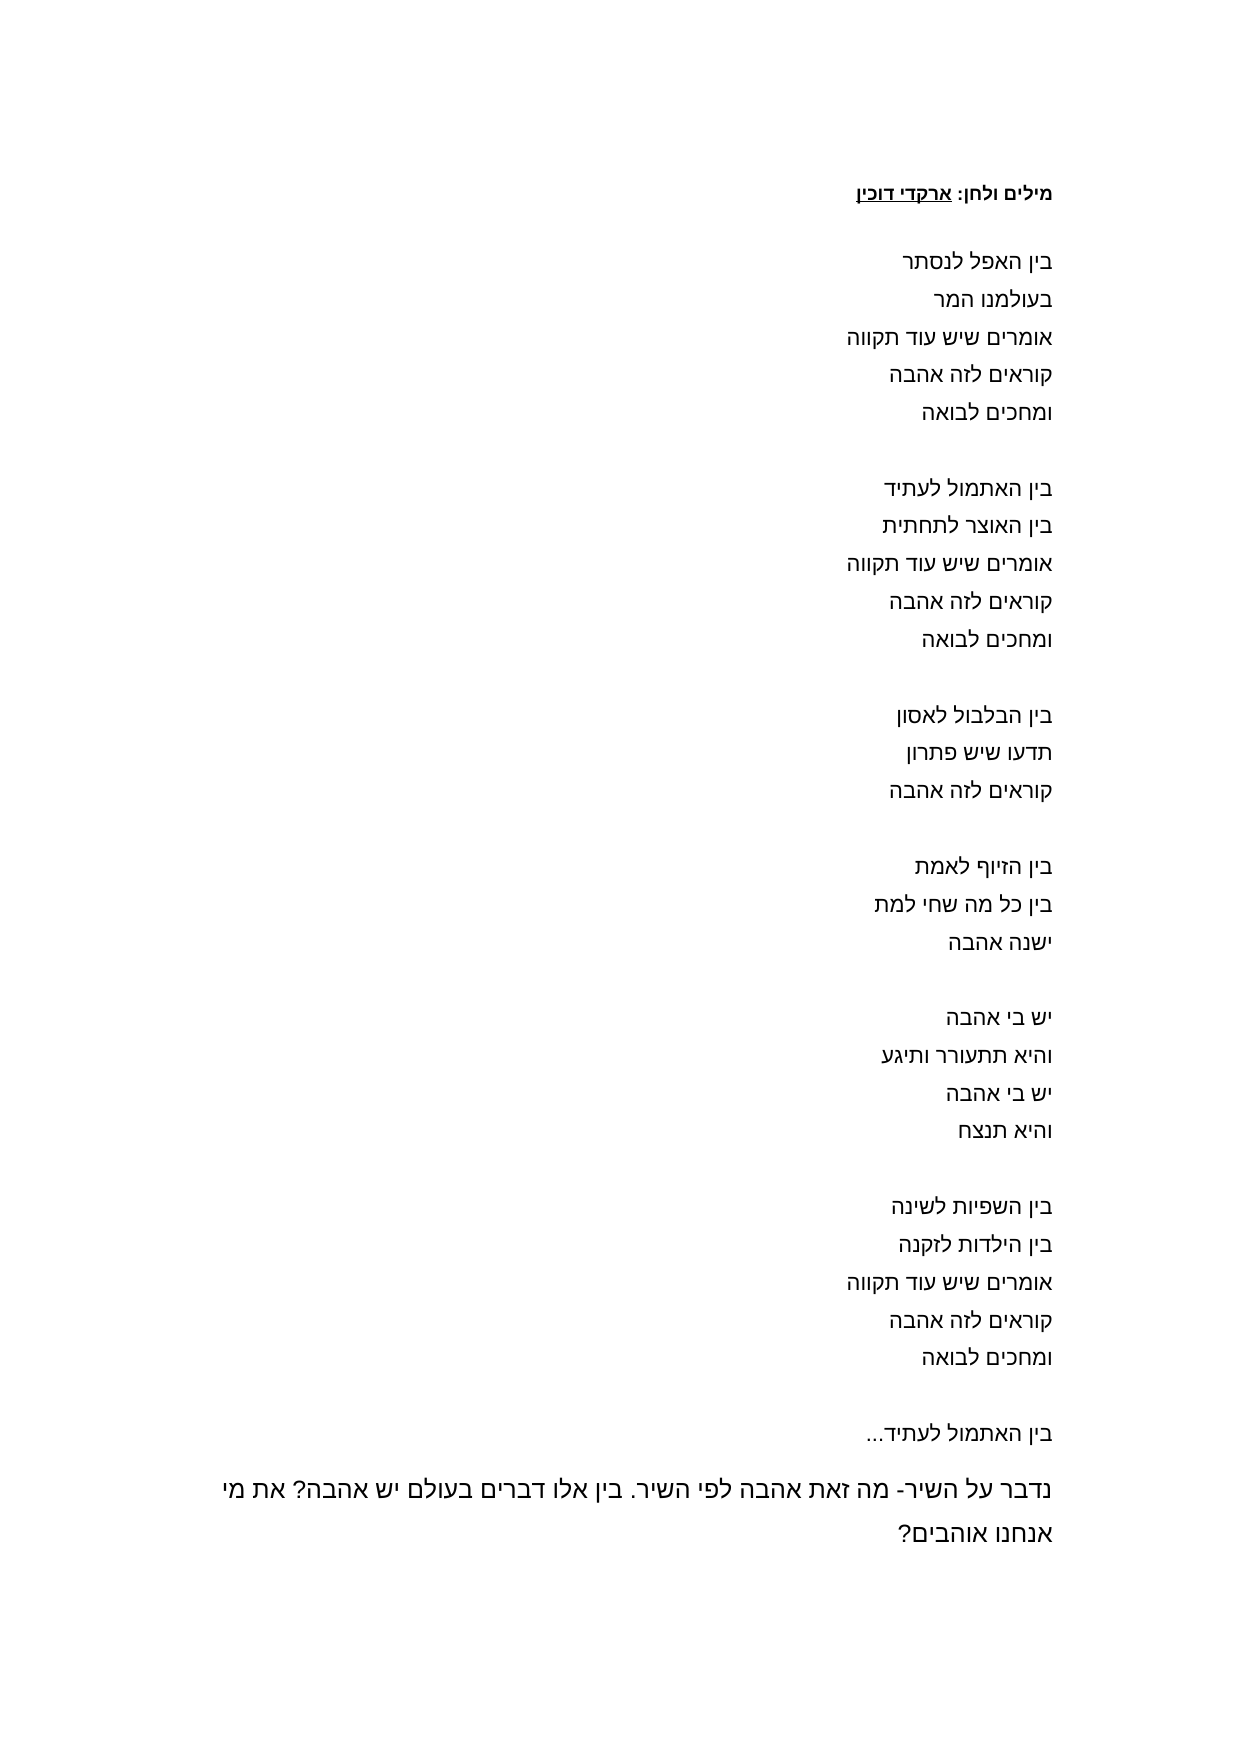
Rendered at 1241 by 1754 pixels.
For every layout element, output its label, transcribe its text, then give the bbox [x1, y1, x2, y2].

text נדבר על השיר- מה זאת אהבה לפי השיר. בין אלו דברים בעולם יש אהבה? את מי אנחנו אוהבים? [187, 1475, 1053, 1547]
text מילים ולחן: ארקדי דוכין בין האפל לנסתר בעולמנו המר אומרים שיש עוד תקווה קוראים לזה אהבה ומחכים לבואה בין האתמול לעתיד בין האוצר לתחתית אומרים שיש עוד תקווה קוראים לזה אהבה ומחכים לבואה בין הבלבול לאסון תדעו שיש פתרון קוראים לזה אהבה בין הזיוף לאמת בין כל מה שחי למת ישנה אהבה יש בי אהבה והיא תתעורר ותיגע יש בי אהבה והיא תנצח בין השפיות לשינה בין הילדות לזקנה אומרים שיש עוד תקווה קוראים לזה אהבה ומחכים לבואה בין האתמול לעתיד... [187, 150, 1053, 1446]
